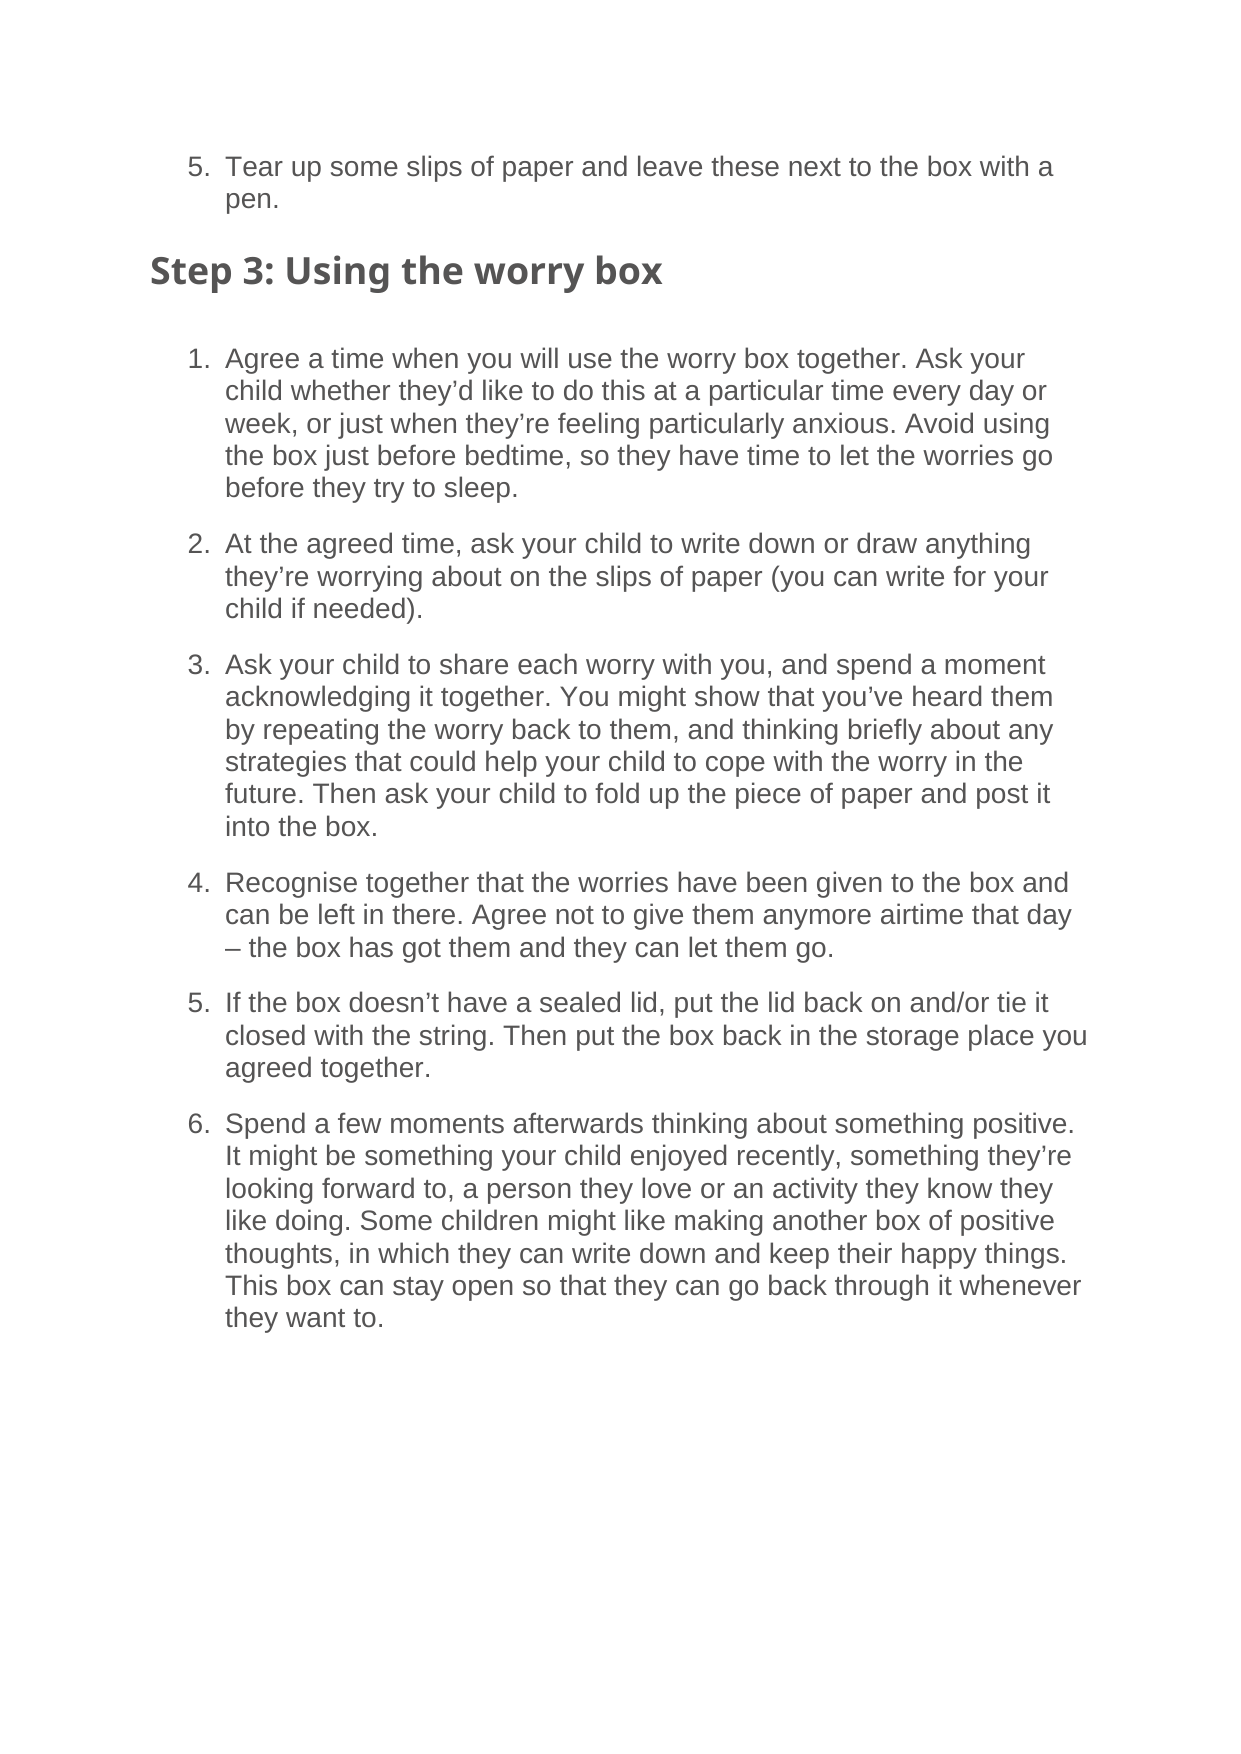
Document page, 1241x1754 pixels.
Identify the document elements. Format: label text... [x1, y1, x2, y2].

list Recognise together that the worries have been given to the box and can be left in there. Agree not to give them anymore airtime that day – the box has got them and they can let them go. [187, 866, 1090, 963]
text Step 3: Using the worry box [150, 244, 1090, 295]
list Agree a time when you will use the worry box together. Ask your child whether they’d like to do this at a particular time every day or week, or just when they’re feeling particularly anxious. Avoid using the box just before bedtime, so they have time to let the worries go before they try to sleep. [187, 342, 1090, 504]
list Ask your child to share each worry with you, and spend a moment acknowledging it together. You might show that you’ve heard them by repeating the worry back to them, and thinking briefly about any strategies that could help your child to cope with the worry in the future. Then ask your child to fold up the piece of paper and post it into the box. [187, 648, 1090, 842]
list Spend a few moments afterwards thinking about something positive. It might be something your child enjoyed recently, something they’re looking forward to, a person they love or an activity they know they like doing. Some children might like making another box of positive thoughts, in which they can write down and keep their happy things. This box can stay open so that they can go back through it whenever they want to. [187, 1107, 1090, 1334]
list At the agreed time, ask your child to write down or draw anything they’re worrying about on the slips of paper (you can write for your child if needed). [187, 527, 1090, 624]
list Tear up some slips of paper and leave these next to the box with a pen. [187, 150, 1090, 215]
list If the box doesn’t have a sealed lid, put the lid back on and/or tie it closed with the string. Then put the box back in the storage place you agreed together. [187, 986, 1090, 1083]
